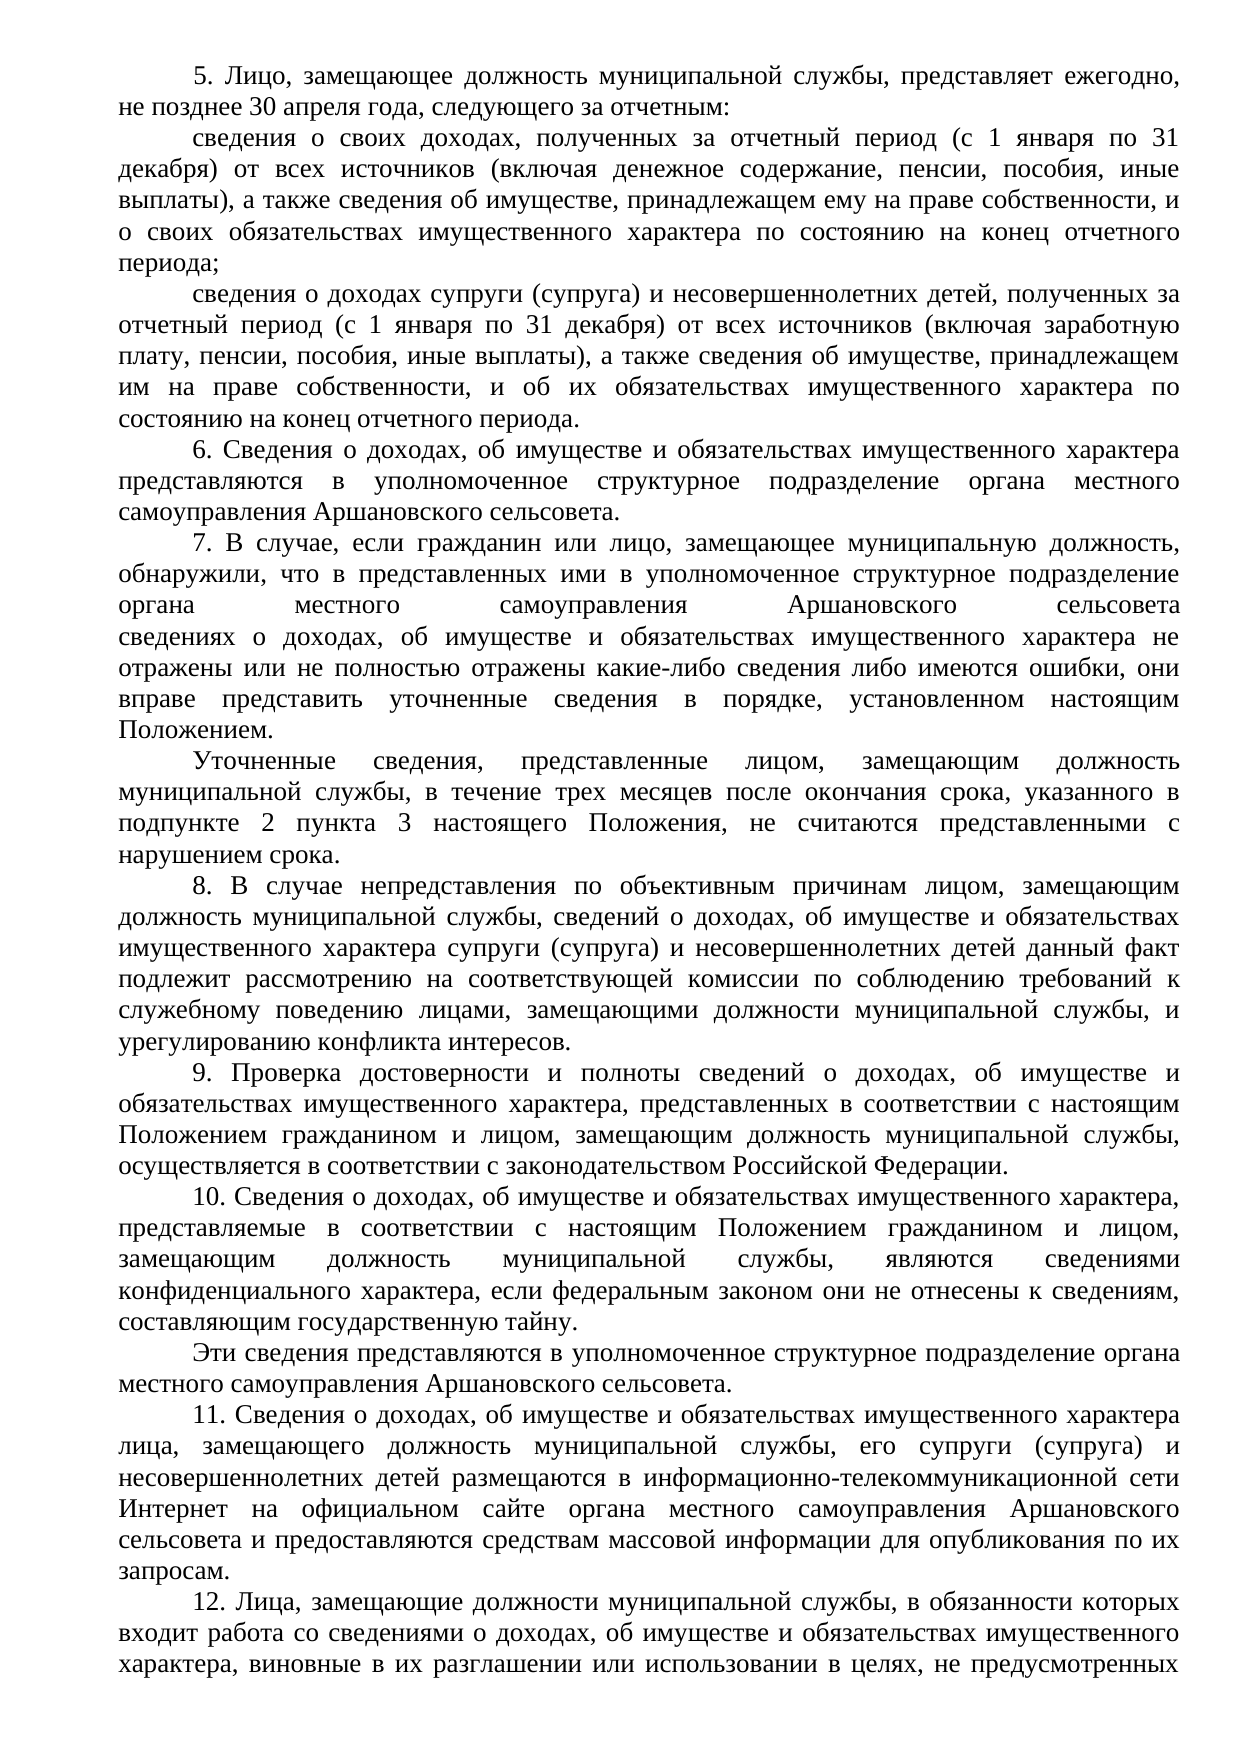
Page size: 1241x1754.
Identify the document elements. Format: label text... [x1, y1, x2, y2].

text 9. Проверка достоверности и полноты сведений о доходах, об имуществе и обязательствах имущественного характера, представленных в соответствии с настоящим Положением гражданином и лицом, замещающим должность муниципальной службы, осуществляется в соответствии с законодательством Российской Федерации. [118, 1056, 1181, 1180]
text 6. Сведения о доходах, об имуществе и обязательствах имущественного характера представляются в уполномоченное структурное подразделение органа местного самоуправления Аршановского сельсовета. [118, 433, 1181, 526]
text сведения о доходах супруги (супруга) и несовершеннолетних детей, полученных за отчетный период (с 1 января по 31 декабря) от всех источников (включая заработную плату, пенсии, пособия, иные выплаты), а также сведения об имуществе, принадлежащем им на праве собственности, и об их обязательствах имущественного характера по состоянию на конец отчетного периода. [118, 277, 1181, 433]
text сведения о своих доходах, полученных за отчетный период (с 1 января по 31 декабря) от всех источников (включая денежное содержание, пенсии, пособия, иные выплаты), а также сведения об имуществе, принадлежащем ему на праве собственности, и о своих обязательствах имущественного характера по состоянию на конец отчетного периода; [118, 121, 1181, 277]
text 10. Сведения о доходах, об имуществе и обязательствах имущественного характера, представляемые в соответствии с настоящим Положением гражданином и лицом, замещающим должность муниципальной службы, являются сведениями конфиденциального характера, если федеральным законом они не отнесены к сведениям, составляющим государственную тайну. [118, 1180, 1181, 1336]
text 5. Лицо, замещающее должность муниципальной службы, представляет ежегодно, не позднее 30 апреля года, следующего за отчетным: [118, 59, 1181, 121]
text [118, 1585, 1181, 1679]
text 7. В случае, если гражданин или лицо, замещающее муниципальную должность, обнаружили, что в представленных ими в уполномоченное структурное подразделение органа местного самоуправления Аршановского сельсовета сведениях о доходах, об имуществе и обязательствах имущественного характера не отражены или не полностью отражены какие-либо сведения либо имеются ошибки, они вправе представить уточненные сведения в порядке, установленном настоящим Положением. [118, 526, 1181, 744]
text 11. Сведения о доходах, об имуществе и обязательствах имущественного характера лица, замещающего должность муниципальной службы, его супруги (супруга) и несовершеннолетних детей размещаются в информационно-телекоммуникационной сети Интернет на официальном сайте органа местного самоуправления Аршановского сельсовета и предоставляются средствам массовой информации для опубликования по их запросам. [118, 1398, 1181, 1585]
text Эти сведения представляются в уполномоченное структурное подразделение органа местного самоуправления Аршановского сельсовета. [118, 1336, 1181, 1398]
text 8. В случае непредставления по объективным причинам лицом, замещающим должность муниципальной службы, сведений о доходах, об имуществе и обязательствах имущественного характера супруги (супруга) и несовершеннолетних детей данный факт подлежит рассмотрению на соответствующей комиссии по соблюдению требований к служебному поведению лицами, замещающими должности муниципальной службы, и урегулированию конфликта интересов. [118, 869, 1181, 1056]
text Уточненные сведения, представленные лицом, замещающим должность муниципальной службы, в течение трех месяцев после окончания срока, указанного в подпункте 2 пункта 3 настоящего Положения, не считаются представленными с нарушением срока. [118, 744, 1181, 869]
